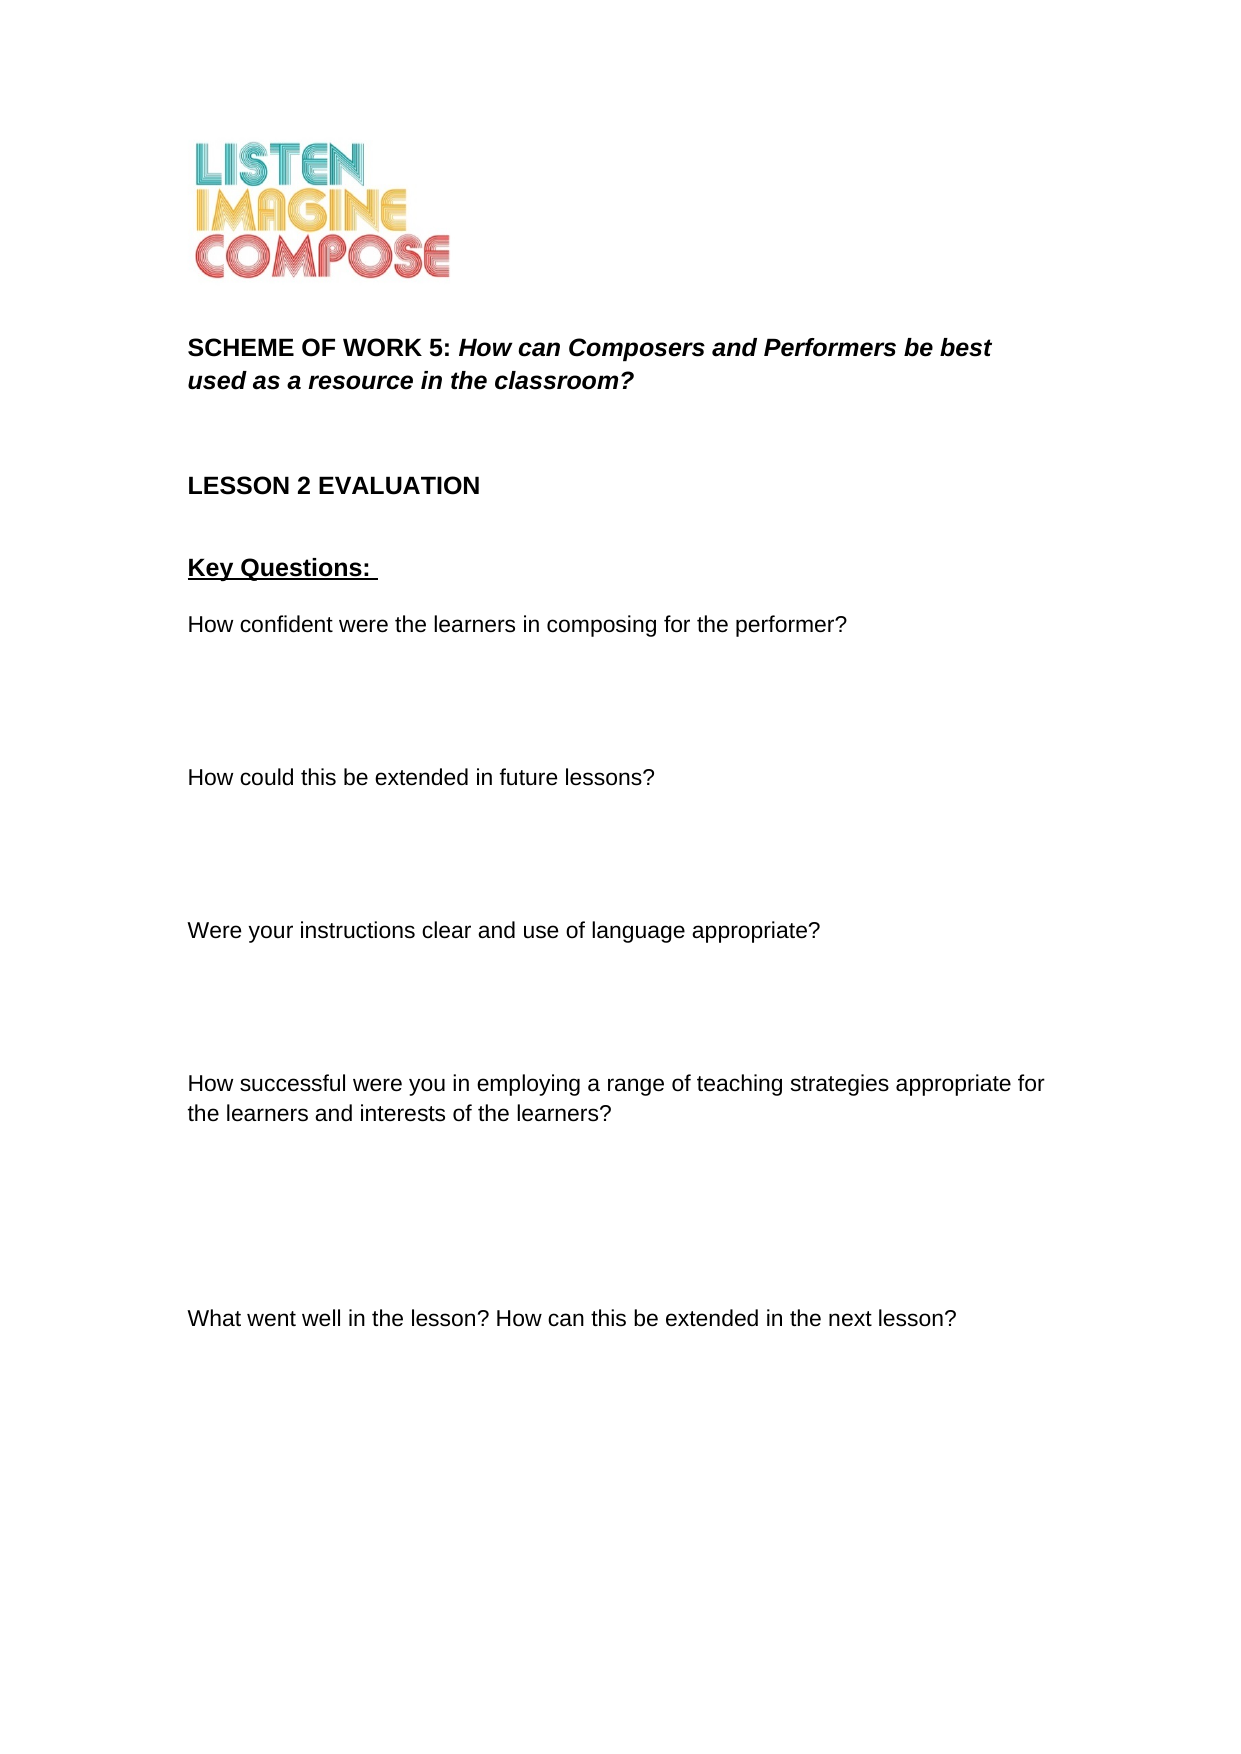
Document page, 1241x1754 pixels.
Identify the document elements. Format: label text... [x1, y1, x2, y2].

picture [187, 118, 457, 309]
text SCHEME OF WORK 5: How can Composers and Performers be best used as a resource in the classroom? [187, 333, 1053, 394]
text How successful were you in employing a range of teaching strategies appropriate for the learners and interests of the learners? [187, 1070, 1053, 1127]
text LESSON 2 EVALUATION [187, 471, 1053, 499]
text Were your instructions clear and use of language appropriate? [187, 917, 1053, 943]
text Key Questions: [187, 553, 1053, 582]
text How confident were the learners in composing for the performer? [187, 611, 1053, 637]
text How could this be extended in future lessons? [187, 764, 1053, 790]
text What went well in the lesson? How can this be extended in the next lesson? [187, 1304, 1053, 1331]
